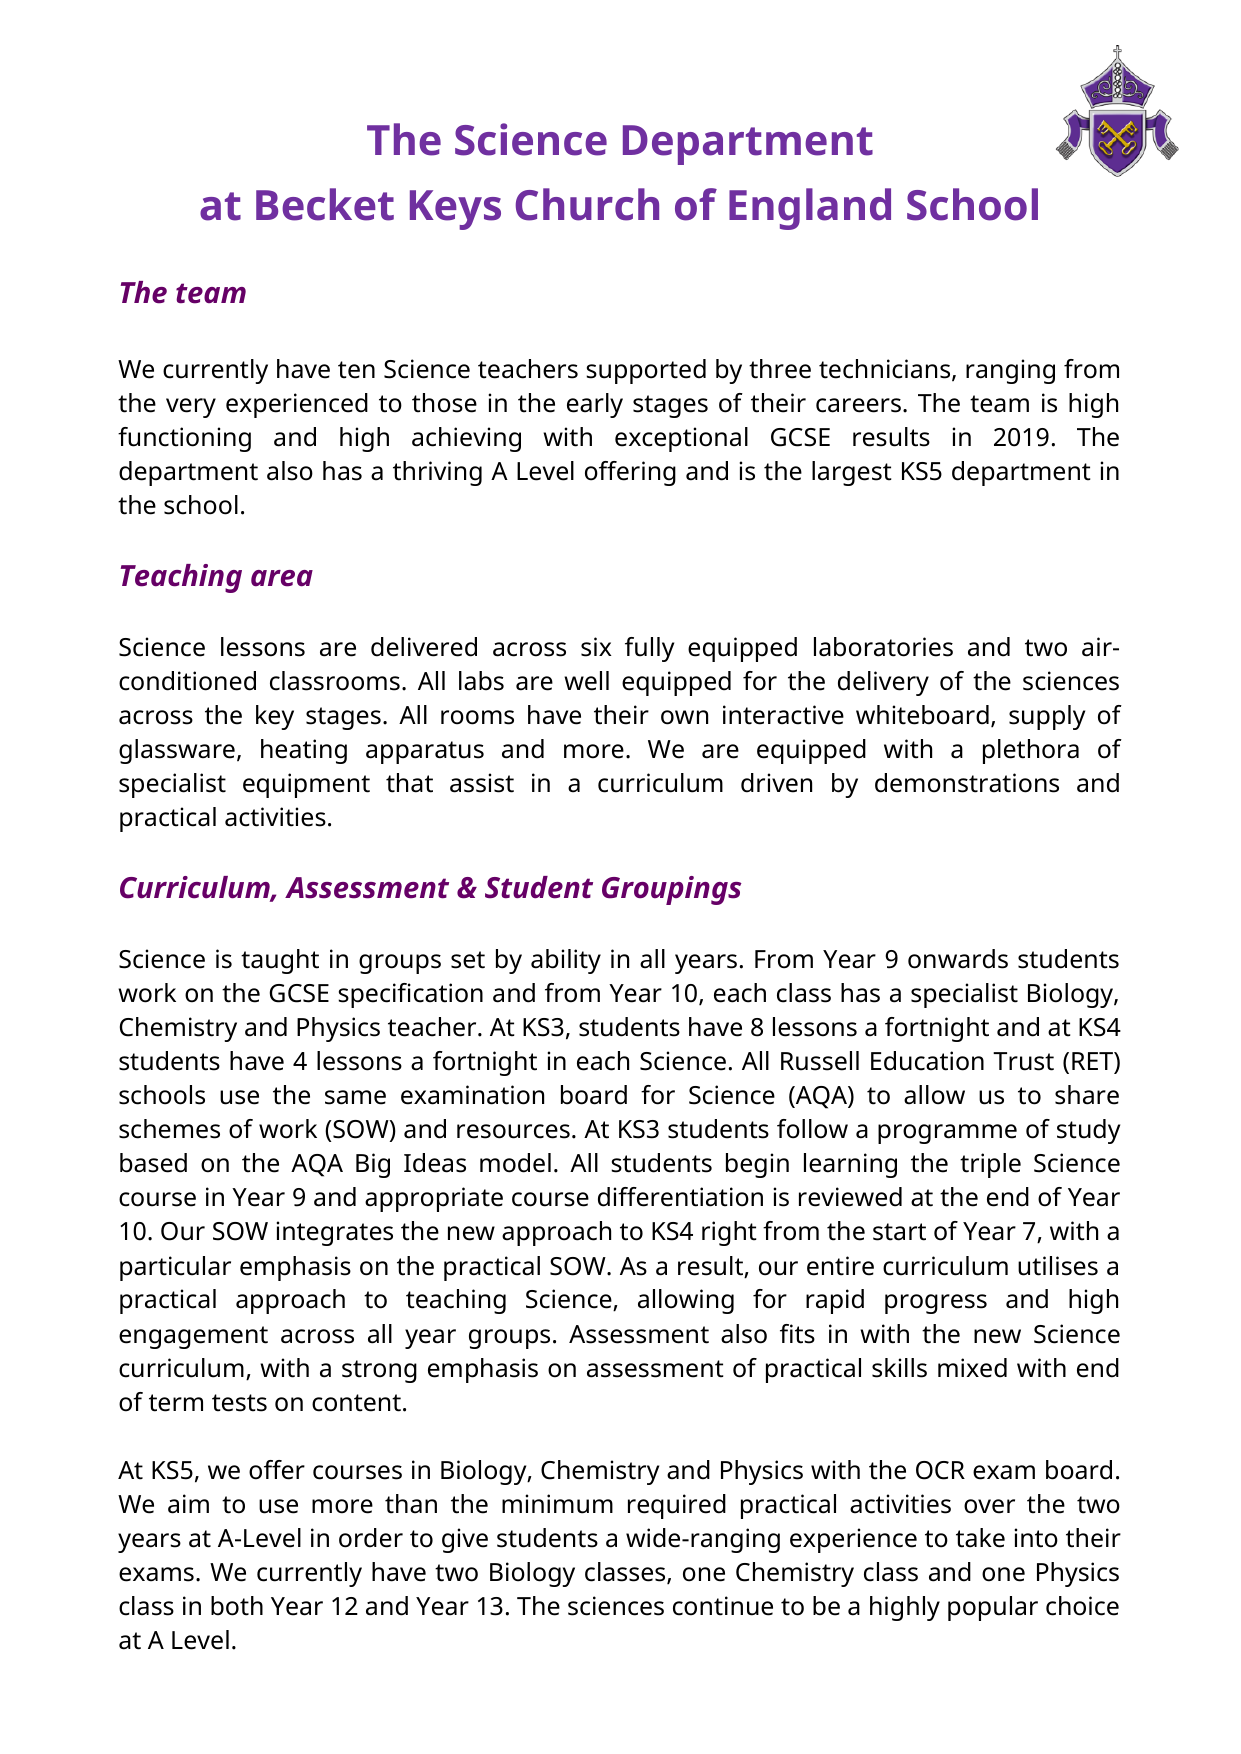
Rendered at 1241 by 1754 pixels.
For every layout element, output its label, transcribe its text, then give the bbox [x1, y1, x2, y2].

text Teaching area [118, 556, 1122, 595]
text The team [118, 272, 1122, 312]
picture [1055, 45, 1179, 177]
text Science lessons are delivered across six fully equipped laboratories and two air-conditioned classrooms. All labs are well equipped for the delivery of the sciences across the key stages. All rooms have their own interactive whiteboard, supply of glassware, heating apparatus and more. We are equipped with a plethora of specialist equipment that assist in a curriculum driven by demonstrations and practical activities. [118, 629, 1122, 834]
text Science is taught in groups set by ability in all years. From Year 9 onwards students work on the GCSE specification and from Year 10, each class has a specialist Biology, Chemistry and Physics teacher. At KS3, students have 8 lessons a fortnight and at KS4 students have 4 lessons a fortnight in each Science. All Russell Education Trust (RET) schools use the same examination board for Science (AQA) to allow us to share schemes of work (SOW) and resources. At KS3 students follow a programme of study based on the AQA Big Ideas model. All students begin learning the triple Science course in Year 9 and appropriate course differentiation is reviewed at the end of Year 10. Our SOW integrates the new approach to KS4 right from the start of Year 7, with a particular emphasis on the practical SOW. As a result, our entire curriculum utilises a practical approach to teaching Science, allowing for rapid progress and high engagement across all year groups. Assessment also fits in with the new Science curriculum, with a strong emphasis on assessment of practical skills mixed with end of term tests on content. [118, 942, 1122, 1418]
text At KS5, we offer courses in Biology, Chemistry and Physics with the OCR exam board. We aim to use more than the minimum required practical activities over the two years at A-Level in order to give students a wide-ranging experience to take into their exams. We currently have two Biology classes, one Chemistry class and one Physics class in both Year 12 and Year 13. The sciences continue to be a highly popular choice at A Level. [118, 1452, 1122, 1657]
text We currently have ten Science teachers supported by three technicians, ranging from the very experienced to those in the early stages of their careers. The team is high functioning and high achieving with exceptional GCSE results in 2019. The department also has a thriving A Level offering and is the largest KS5 department in the school. [118, 351, 1122, 522]
text The Science Department [118, 110, 1055, 167]
text Curriculum, Assessment & Student Groupings [118, 868, 1122, 907]
text at Becket Keys Church of England School [118, 176, 1122, 232]
